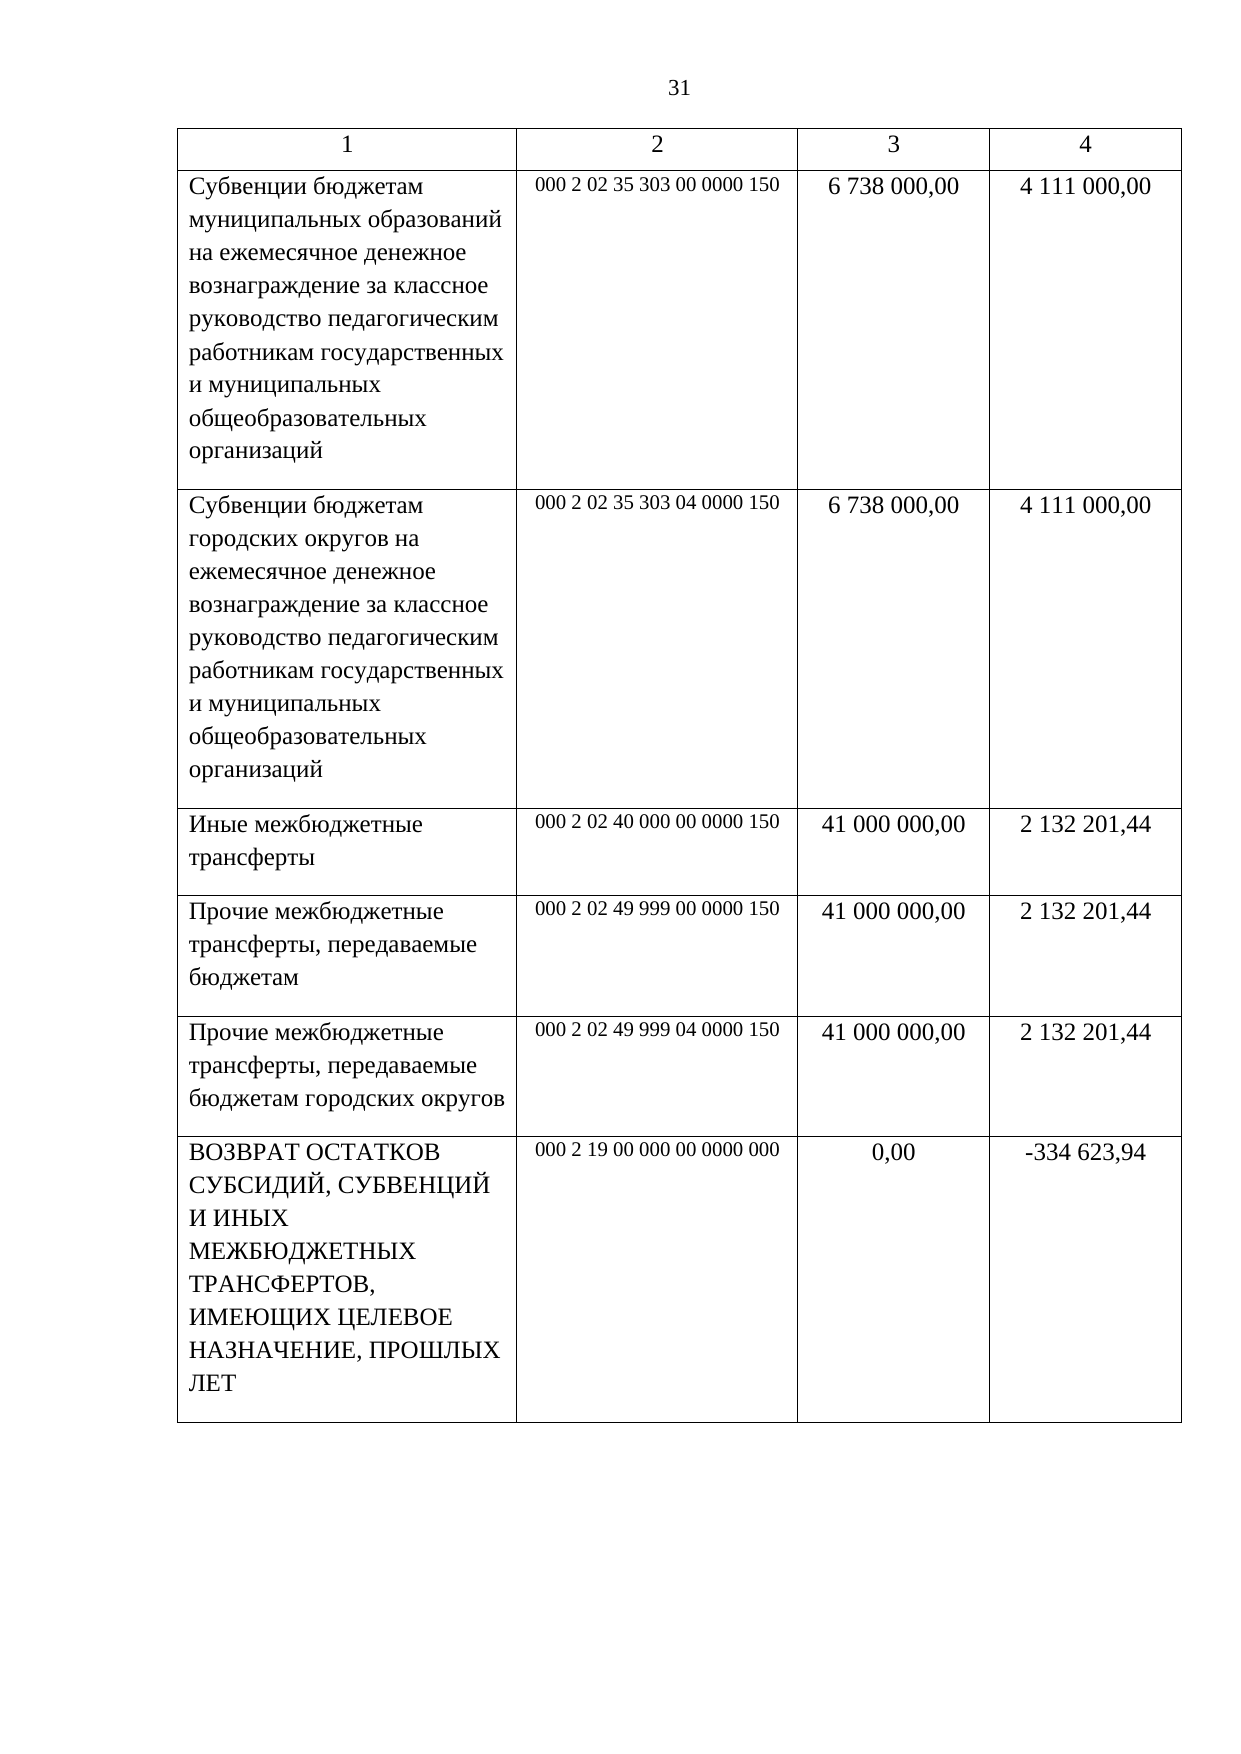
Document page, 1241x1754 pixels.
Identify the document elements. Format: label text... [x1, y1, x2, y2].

table_cell 41 000 000,00 [798, 1017, 989, 1136]
table_cell 000 2 02 35 303 00 0000 150 [517, 171, 797, 489]
table_cell 6 738 000,00 [798, 171, 989, 489]
table_cell 4 111 000,00 [990, 171, 1181, 489]
table_cell 6 738 000,00 [798, 490, 989, 808]
table_cell Иные межбюджетные трансферты [178, 809, 516, 895]
table_cell 4 111 000,00 [990, 490, 1181, 808]
table_header 1 [178, 129, 516, 170]
table_cell 000 2 19 00 000 00 0000 000 [517, 1137, 797, 1422]
table_cell ВОЗВРАТ ОСТАТКОВ СУБСИДИЙ, СУБВЕНЦИЙ И ИНЫХ МЕЖБЮДЖЕТНЫХ ТРАНСФЕРТОВ, ИМЕЮЩИХ ЦЕЛЕВОЕ НАЗНАЧЕНИЕ, ПРОШЛЫХ ЛЕТ [178, 1137, 516, 1422]
table_cell 0,00 [798, 1137, 989, 1422]
table_cell Прочие межбюджетные трансферты, передаваемые бюджетам городских округов [178, 1017, 516, 1136]
table_cell -334 623,94 [990, 1137, 1181, 1422]
table_cell 000 2 02 40 000 00 0000 150 [517, 809, 797, 895]
table_header 2 [517, 129, 797, 170]
table_cell Субвенции бюджетам муниципальных образований на ежемесячное денежное вознаграждение за классное руководство педагогическим работникам государственных и муниципальных общеобразовательных организаций [178, 171, 516, 489]
table_cell 41 000 000,00 [798, 809, 989, 895]
table_cell 000 2 02 49 999 00 0000 150 [517, 896, 797, 1016]
table_cell 000 2 02 35 303 04 0000 150 [517, 490, 797, 808]
table_cell 2 132 201,44 [990, 896, 1181, 1016]
table_cell 2 132 201,44 [990, 809, 1181, 895]
table_cell 000 2 02 49 999 04 0000 150 [517, 1017, 797, 1136]
table_cell Прочие межбюджетные трансферты, передаваемые бюджетам [178, 896, 516, 1016]
table_header 3 [798, 129, 989, 170]
table_header 4 [990, 129, 1181, 170]
table_cell 2 132 201,44 [990, 1017, 1181, 1136]
table_cell Субвенции бюджетам городских округов на ежемесячное денежное вознаграждение за классное руководство педагогическим работникам государственных и муниципальных общеобразовательных организаций [178, 490, 516, 808]
table_cell 41 000 000,00 [798, 896, 989, 1016]
